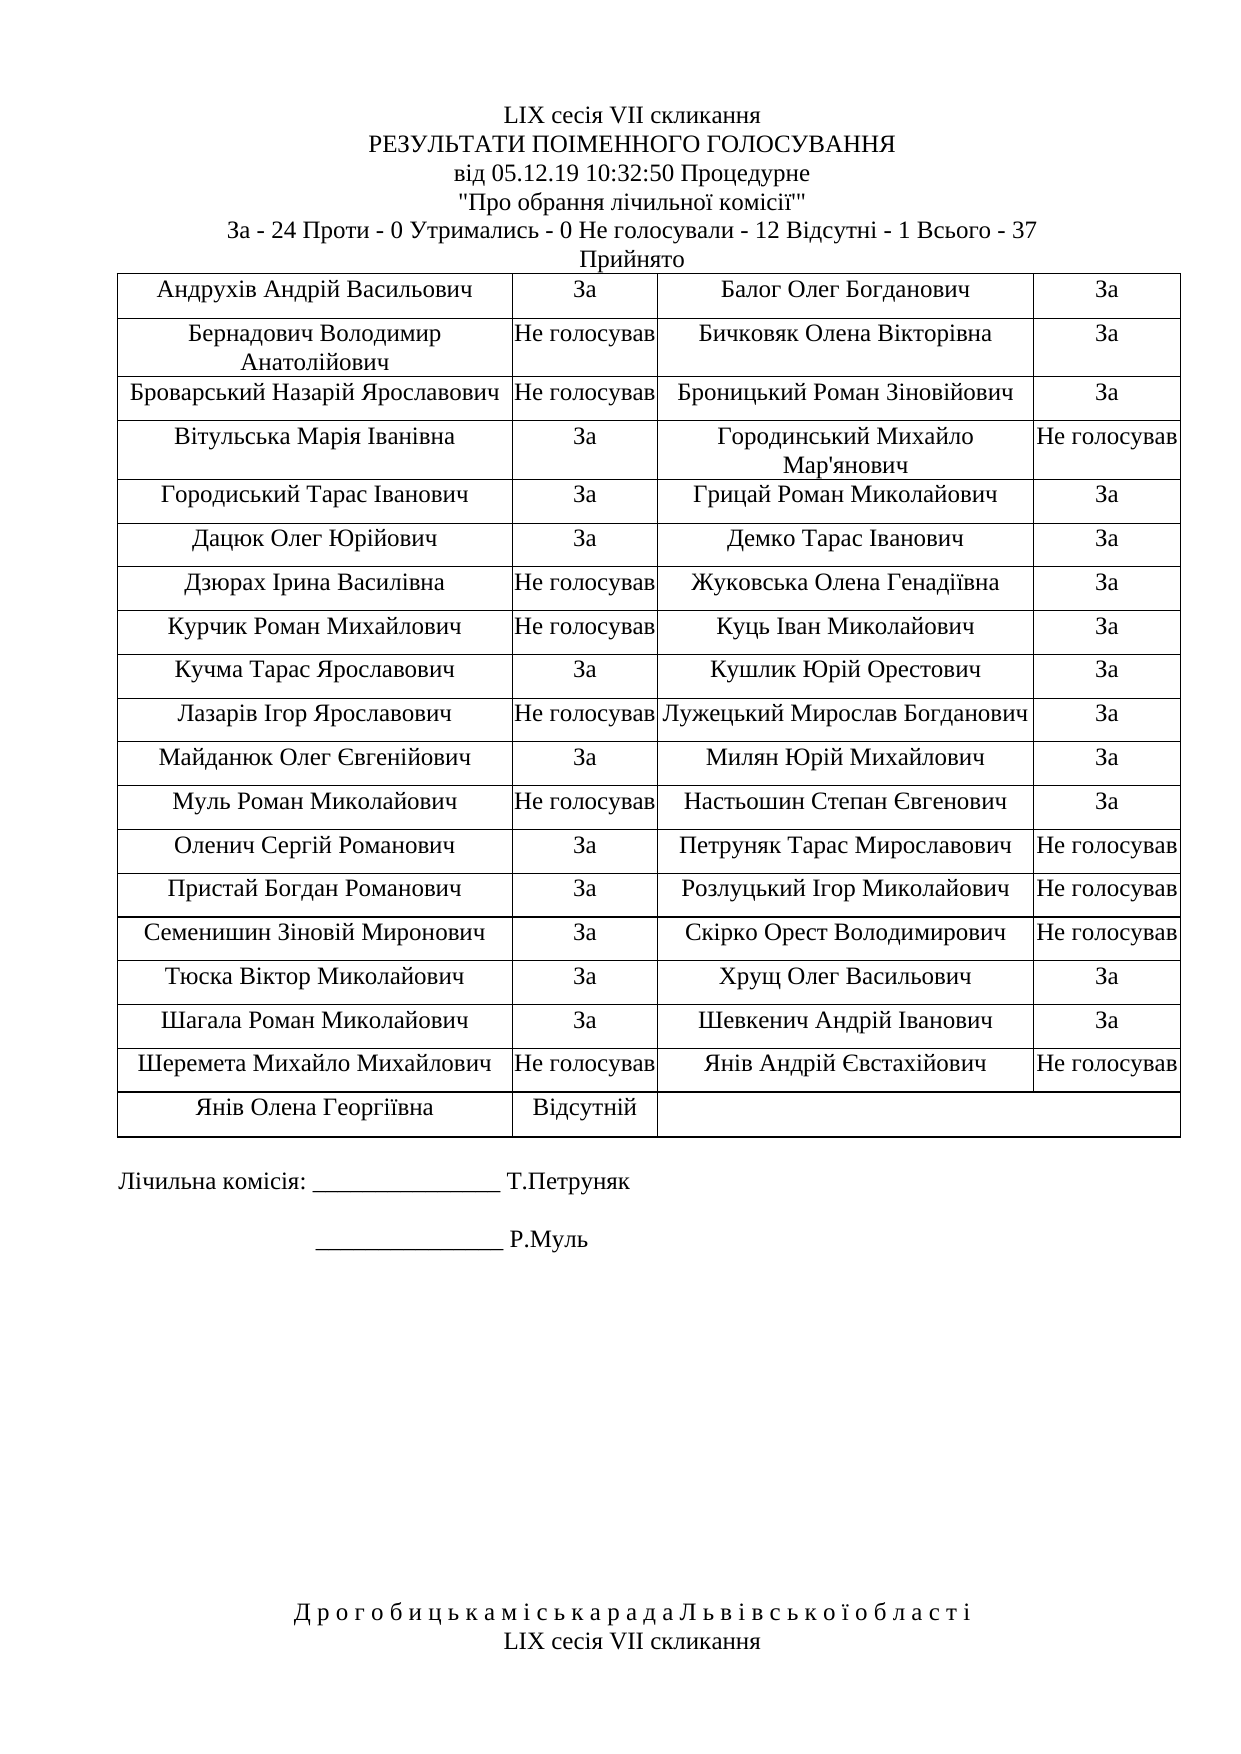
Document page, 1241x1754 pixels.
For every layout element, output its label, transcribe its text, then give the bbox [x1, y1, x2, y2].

table_header За [513, 274, 657, 317]
table_cell За [513, 421, 657, 478]
table_cell Вітульська Марія Іванівна [118, 421, 512, 478]
table_cell Шевкенич Андрій Іванович [658, 1005, 1033, 1047]
text Д р о г о б и ц ь к а м і с ь к а р а д а Л ь в і в с ь к о ї о б л а с т і [118, 1597, 1146, 1626]
table_cell За [1034, 567, 1180, 610]
table_cell Кучма Тарас Ярославович [118, 655, 512, 697]
table_cell Бичковяк Олена Вікторівна [658, 319, 1033, 376]
table_cell За [513, 961, 657, 1004]
table_cell Муль Роман Миколайович [118, 786, 512, 829]
table_cell Не голосував [1034, 918, 1180, 960]
table_cell За [513, 918, 657, 960]
table_cell За [513, 830, 657, 872]
text РЕЗУЛЬТАТИ ПОІМЕННОГО ГОЛОСУВАННЯ [118, 129, 1146, 158]
table_cell Хрущ Олег Васильович [658, 961, 1033, 1004]
table_cell Тюска Віктор Миколайович [118, 961, 512, 1004]
table_cell За [513, 742, 657, 785]
table_cell Броварський Назарій Ярославович [118, 377, 512, 420]
table_cell Броницький Роман Зіновійович [658, 377, 1033, 420]
table_cell Шагала Роман Миколайович [118, 1005, 512, 1047]
table_cell Не голосував [1034, 1049, 1180, 1091]
table_cell Скірко Орест Володимирович [658, 918, 1033, 960]
table_cell Городиський Тарас Іванович [118, 480, 512, 522]
table_cell Майданюк Олег Євгенійович [118, 742, 512, 785]
table_cell Лужецький Мирослав Богданович [658, 699, 1033, 741]
text LIX сесія VII скликання [118, 1626, 1146, 1655]
text Лічильна комісія: _______________ Т.Петруняк [118, 1166, 1146, 1195]
table_cell Шеремета Михайло Михайлович [118, 1049, 512, 1091]
table_cell За [1034, 655, 1180, 697]
table_cell За [1034, 1005, 1180, 1047]
table_cell Відсутній [513, 1093, 657, 1136]
table_cell Пристай Богдан Романович [118, 874, 512, 916]
table_cell За [1034, 961, 1180, 1004]
table_cell Городинський Михайло Мар'янович [658, 421, 1033, 478]
table_cell Грицай Роман Миколайович [658, 480, 1033, 522]
table_cell Янів Андрій Євстахійович [658, 1049, 1033, 1091]
table_cell За [513, 655, 657, 697]
table_cell Не голосував [513, 786, 657, 829]
text _______________ Р.Муль [118, 1224, 1146, 1252]
table_header За [1034, 274, 1180, 317]
table_cell За [1034, 524, 1180, 566]
table_cell Бернадович Володимир Анатолійович [118, 319, 512, 376]
table_cell Не голосував [1034, 830, 1180, 872]
table_header Балог Олег Богданович [658, 274, 1033, 317]
table_cell Не голосував [513, 1049, 657, 1091]
table_cell Демко Тарас Іванович [658, 524, 1033, 566]
table_cell За [1034, 786, 1180, 829]
table_cell Петруняк Тарас Мирославович [658, 830, 1033, 872]
table_cell Кушлик Юрій Орестович [658, 655, 1033, 697]
table_cell Дацюк Олег Юрійович [118, 524, 512, 566]
table_cell За [1034, 319, 1180, 376]
text "Про обрання лічильної комісії'" [118, 187, 1146, 215]
table_cell Не голосував [513, 567, 657, 610]
table_cell За [1034, 377, 1180, 420]
table_cell Дзюрах Ірина Василівна [118, 567, 512, 610]
table_cell Розлуцький Ігор Миколайович [658, 874, 1033, 916]
table_cell За [513, 1005, 657, 1047]
table_cell За [1034, 611, 1180, 653]
table_cell Не голосував [513, 699, 657, 741]
table_header Андрухів Андрій Васильович [118, 274, 512, 317]
table_cell Жуковська Олена Генадіївна [658, 567, 1033, 610]
table_cell Янів Олена Георгіївна [118, 1093, 512, 1136]
table_cell За [1034, 480, 1180, 522]
text LIX сесія VII скликання [118, 100, 1146, 129]
table_cell Курчик Роман Михайлович [118, 611, 512, 653]
table_cell Не голосував [513, 611, 657, 653]
table_cell Оленич Сергій Романович [118, 830, 512, 872]
table_cell Настьошин Степан Євгенович [658, 786, 1033, 829]
table_cell Милян Юрій Михайлович [658, 742, 1033, 785]
table_cell За [513, 874, 657, 916]
table_cell За [513, 524, 657, 566]
text від 05.12.19 10:32:50 Процедурне [118, 158, 1146, 187]
table_cell За [513, 480, 657, 522]
table_cell За [1034, 699, 1180, 741]
text За - 24 Проти - 0 Утримались - 0 Не голосували - 12 Відсутні - 1 Всього - 37 [118, 215, 1146, 244]
table_cell Куць Іван Миколайович [658, 611, 1033, 653]
table_cell Лазарів Ігор Ярославович [118, 699, 512, 741]
table_cell Не голосував [513, 319, 657, 376]
table_cell Семенишин Зіновій Миронович [118, 918, 512, 960]
table_cell Не голосував [513, 377, 657, 420]
table_cell [658, 1093, 1180, 1136]
table_cell За [1034, 742, 1180, 785]
table_cell Не голосував [1034, 421, 1180, 478]
text Прийнято [118, 244, 1146, 273]
table_cell Не голосував [1034, 874, 1180, 916]
